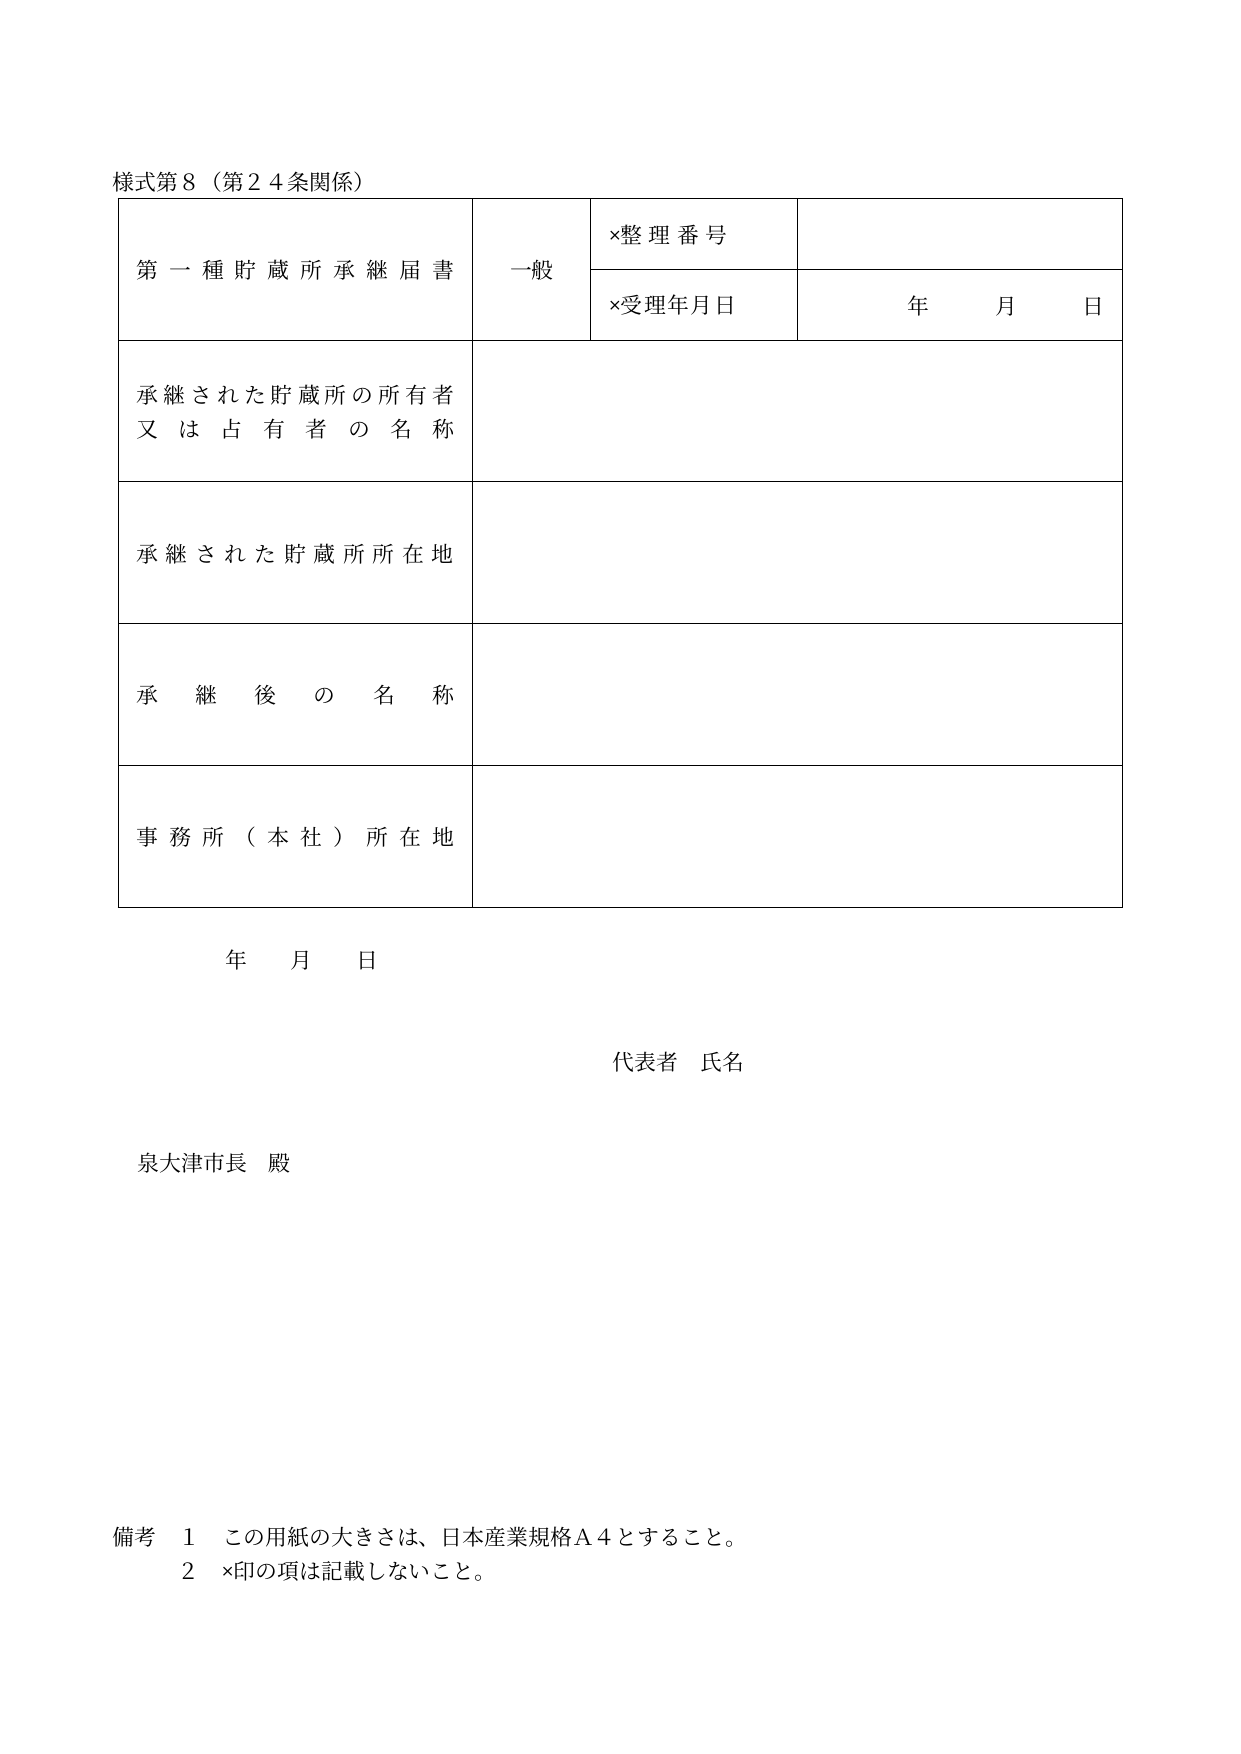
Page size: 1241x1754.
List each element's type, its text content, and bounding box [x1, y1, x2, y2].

text 泉大津市長 殿 [137, 1145, 1128, 1179]
table_cell [473, 341, 1122, 481]
table_cell ×受理年月日 [591, 270, 797, 339]
table_cell 事務所（本社）所在地 [119, 766, 472, 907]
table_cell 年 月 日 [798, 270, 1122, 339]
table_header ×整理番号 [591, 199, 797, 269]
text ２ ×印の項は記載しないこと。 [178, 1553, 1128, 1587]
table_header [798, 199, 1122, 269]
text 代表者 氏名 [612, 1043, 1128, 1077]
table_cell [473, 624, 1122, 765]
table_header 第一種貯蔵所承継届書 [119, 199, 472, 339]
text 備考 １ この用紙の大きさは、日本産業規格Ａ４とすること。 [112, 1519, 1128, 1553]
table_cell [473, 766, 1122, 907]
table_header 一般 [473, 199, 590, 339]
table_cell 承継後の名称 [119, 624, 472, 765]
text 様式第８（第２４条関係） [112, 164, 1128, 198]
table_cell 承継された貯蔵所の所有者 又は占有者の名称 [119, 341, 472, 481]
table_cell 承継された貯蔵所所在地 [119, 482, 472, 623]
table_cell [473, 482, 1122, 623]
text 年 月 日 [137, 942, 1128, 976]
